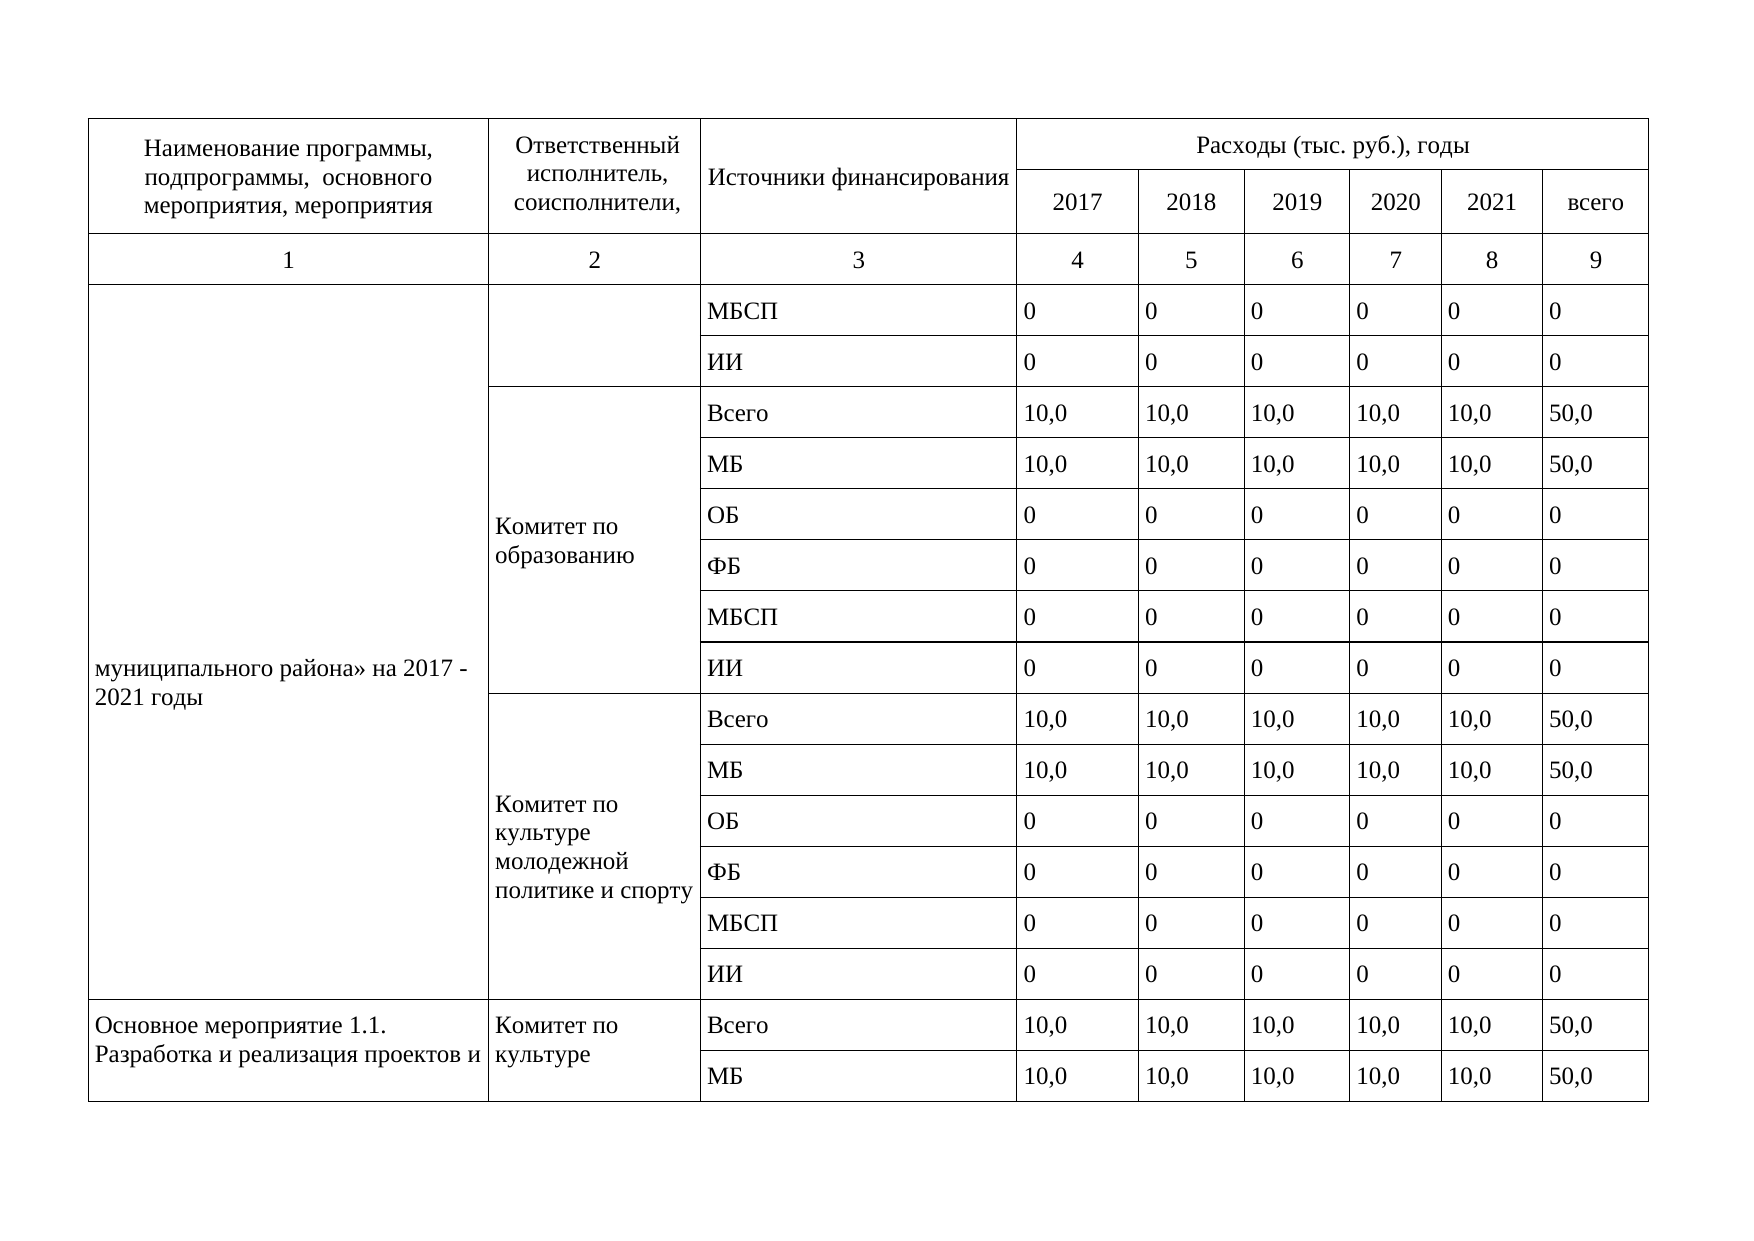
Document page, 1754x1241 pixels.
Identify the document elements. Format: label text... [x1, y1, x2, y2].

table_cell 10,0 [1017, 387, 1138, 437]
table_cell 0 [1245, 796, 1349, 846]
table_cell 0 [1245, 489, 1349, 539]
table_cell 0 [1245, 591, 1349, 641]
table_cell 0 [1543, 591, 1648, 641]
table_cell МБСП [701, 898, 1016, 948]
table_cell 10,0 [1350, 438, 1441, 488]
table_cell 10,0 [1139, 387, 1244, 437]
table_cell 0 [1245, 949, 1349, 999]
table_cell 10,0 [1442, 1000, 1542, 1050]
table_cell 0 [1017, 336, 1138, 386]
table_cell ФБ [701, 847, 1016, 897]
table_cell всего [1543, 170, 1648, 233]
table_cell 0 [1245, 336, 1349, 386]
table_cell 50,0 [1543, 438, 1648, 488]
table_cell 10,0 [1017, 1051, 1138, 1101]
table_cell 9 [1543, 234, 1648, 284]
table_cell 0 [1442, 847, 1542, 897]
table_cell 0 [1245, 643, 1349, 692]
table_cell ИИ [701, 643, 1016, 692]
table_cell 0 [1350, 540, 1441, 590]
table_cell 0 [1543, 285, 1648, 335]
table_cell 0 [1017, 847, 1138, 897]
table_cell 10,0 [1350, 387, 1441, 437]
table_cell ФБ [701, 540, 1016, 590]
table_cell 1 [89, 234, 488, 284]
table_cell 10,0 [1350, 1051, 1441, 1101]
table_cell 0 [1442, 591, 1542, 641]
table_cell МБСП [701, 285, 1016, 335]
table_cell 0 [1543, 796, 1648, 846]
table_cell Комитет по культуре молодежной политике и спорту [489, 1000, 700, 1101]
table_cell 0 [1442, 336, 1542, 386]
table_cell 0 [1442, 489, 1542, 539]
table_cell 0 [1139, 796, 1244, 846]
table_cell 10,0 [1245, 745, 1349, 794]
table_cell МБ [701, 745, 1016, 794]
table_cell 0 [1017, 540, 1138, 590]
table_cell 10,0 [1139, 745, 1244, 794]
table_cell 10,0 [1442, 1051, 1542, 1101]
table_cell 8 [1442, 234, 1542, 284]
table_cell 0 [1350, 489, 1441, 539]
table_cell 10,0 [1350, 1000, 1441, 1050]
table_cell 0 [1543, 643, 1648, 692]
table_cell 10,0 [1245, 438, 1349, 488]
table_cell 10,0 [1350, 745, 1441, 794]
table_cell 10,0 [1017, 1000, 1138, 1050]
table_cell 0 [1350, 285, 1441, 335]
table_cell 2019 [1245, 170, 1349, 233]
table_cell 0 [1442, 285, 1542, 335]
table_cell ОБ [701, 796, 1016, 846]
table_cell 0 [1139, 540, 1244, 590]
table_cell 2021 [1442, 170, 1542, 233]
table_cell 0 [1139, 847, 1244, 897]
table_cell 0 [1245, 540, 1349, 590]
table_header Ответственный исполнитель, соисполнители, участники [489, 119, 700, 233]
table_cell 0 [1543, 336, 1648, 386]
table_cell 10,0 [1139, 438, 1244, 488]
table_cell 10,0 [1350, 694, 1441, 743]
table_cell 7 [1350, 234, 1441, 284]
table_cell 0 [1139, 643, 1244, 692]
table_cell ИИ [701, 949, 1016, 999]
table_cell 0 [1350, 796, 1441, 846]
table_cell 10,0 [1442, 694, 1542, 743]
table_cell 0 [1139, 489, 1244, 539]
table_cell 6 [1245, 234, 1349, 284]
table_cell МБСП [701, 591, 1016, 641]
table_cell 10,0 [1139, 1051, 1244, 1101]
table_cell 3 [701, 234, 1016, 284]
table_cell 5 [1139, 234, 1244, 284]
table_cell 10,0 [1017, 438, 1138, 488]
table_cell 10,0 [1017, 745, 1138, 794]
table_cell Комитет по культуре молодежной политике и спорту [489, 694, 700, 999]
table_cell 10,0 [1245, 1000, 1349, 1050]
table_cell 0 [1350, 949, 1441, 999]
table_cell 10,0 [1442, 745, 1542, 794]
table_header Наименование программы, подпрограммы, основного мероприятия, мероприятия [89, 119, 488, 233]
table_cell 0 [1245, 898, 1349, 948]
table_cell 4 [1017, 234, 1138, 284]
table_cell 0 [1543, 540, 1648, 590]
table_cell 0 [1139, 285, 1244, 335]
table_cell 0 [1442, 540, 1542, 590]
table_cell 0 [1350, 898, 1441, 948]
table_cell 0 [1543, 949, 1648, 999]
table_cell 0 [1017, 796, 1138, 846]
table_cell 0 [1442, 898, 1542, 948]
table_cell 10,0 [1245, 1051, 1349, 1101]
table_cell 10,0 [1245, 694, 1349, 743]
table_cell 10,0 [1245, 387, 1349, 437]
table_cell Всего [701, 1000, 1016, 1050]
table_cell 0 [1017, 898, 1138, 948]
table_cell 0 [1017, 285, 1138, 335]
table_cell 0 [1350, 643, 1441, 692]
table_cell ОБ [701, 489, 1016, 539]
table_cell 50,0 [1543, 745, 1648, 794]
table_cell МБ [701, 1051, 1016, 1101]
table_cell Всего [701, 694, 1016, 743]
table_cell 2018 [1139, 170, 1244, 233]
table_cell 0 [1139, 591, 1244, 641]
table_cell Основное мероприятие 1.1. Разработка и реализация проектов и программ молодежных общественных организаций, направленных на профилактику экстремизма в подростковой среде. [89, 1000, 488, 1101]
table_cell 0 [1017, 949, 1138, 999]
table_cell 0 [1139, 336, 1244, 386]
table_cell 0 [1442, 949, 1542, 999]
table_cell 10,0 [1442, 438, 1542, 488]
table_cell 0 [1543, 898, 1648, 948]
table_cell МБ [701, 438, 1016, 488]
table_cell 0 [1350, 847, 1441, 897]
table_cell 0 [1350, 591, 1441, 641]
table_cell 50,0 [1543, 694, 1648, 743]
table_header Расходы (тыс. руб.), годы [1017, 119, 1648, 169]
table_cell 0 [1245, 847, 1349, 897]
table_cell 50,0 [1543, 1000, 1648, 1050]
table_cell 0 [1017, 643, 1138, 692]
table_cell 2020 [1350, 170, 1441, 233]
table_cell Всего [701, 387, 1016, 437]
table_cell 2 [489, 234, 700, 284]
table_cell 50,0 [1543, 387, 1648, 437]
table_cell 0 [1245, 285, 1349, 335]
table_cell 0 [1017, 591, 1138, 641]
table_header Источники финансирования [701, 119, 1016, 233]
table_cell 0 [1139, 898, 1244, 948]
table_cell 10,0 [1442, 387, 1542, 437]
table_cell 0 [1442, 796, 1542, 846]
table_cell ИИ [701, 336, 1016, 386]
table_cell 0 [1543, 489, 1648, 539]
table_cell 0 [1017, 489, 1138, 539]
table_cell Комитет по образованию [489, 387, 700, 692]
table_cell 0 [1543, 847, 1648, 897]
table_cell 0 [1139, 949, 1244, 999]
table_cell 2017 [1017, 170, 1138, 233]
table_cell 10,0 [1139, 694, 1244, 743]
table_cell 10,0 [1139, 1000, 1244, 1050]
table_cell 0 [1350, 336, 1441, 386]
table_cell 50,0 [1543, 1051, 1648, 1101]
table_cell 10,0 [1017, 694, 1138, 743]
table_cell 0 [1442, 643, 1542, 692]
